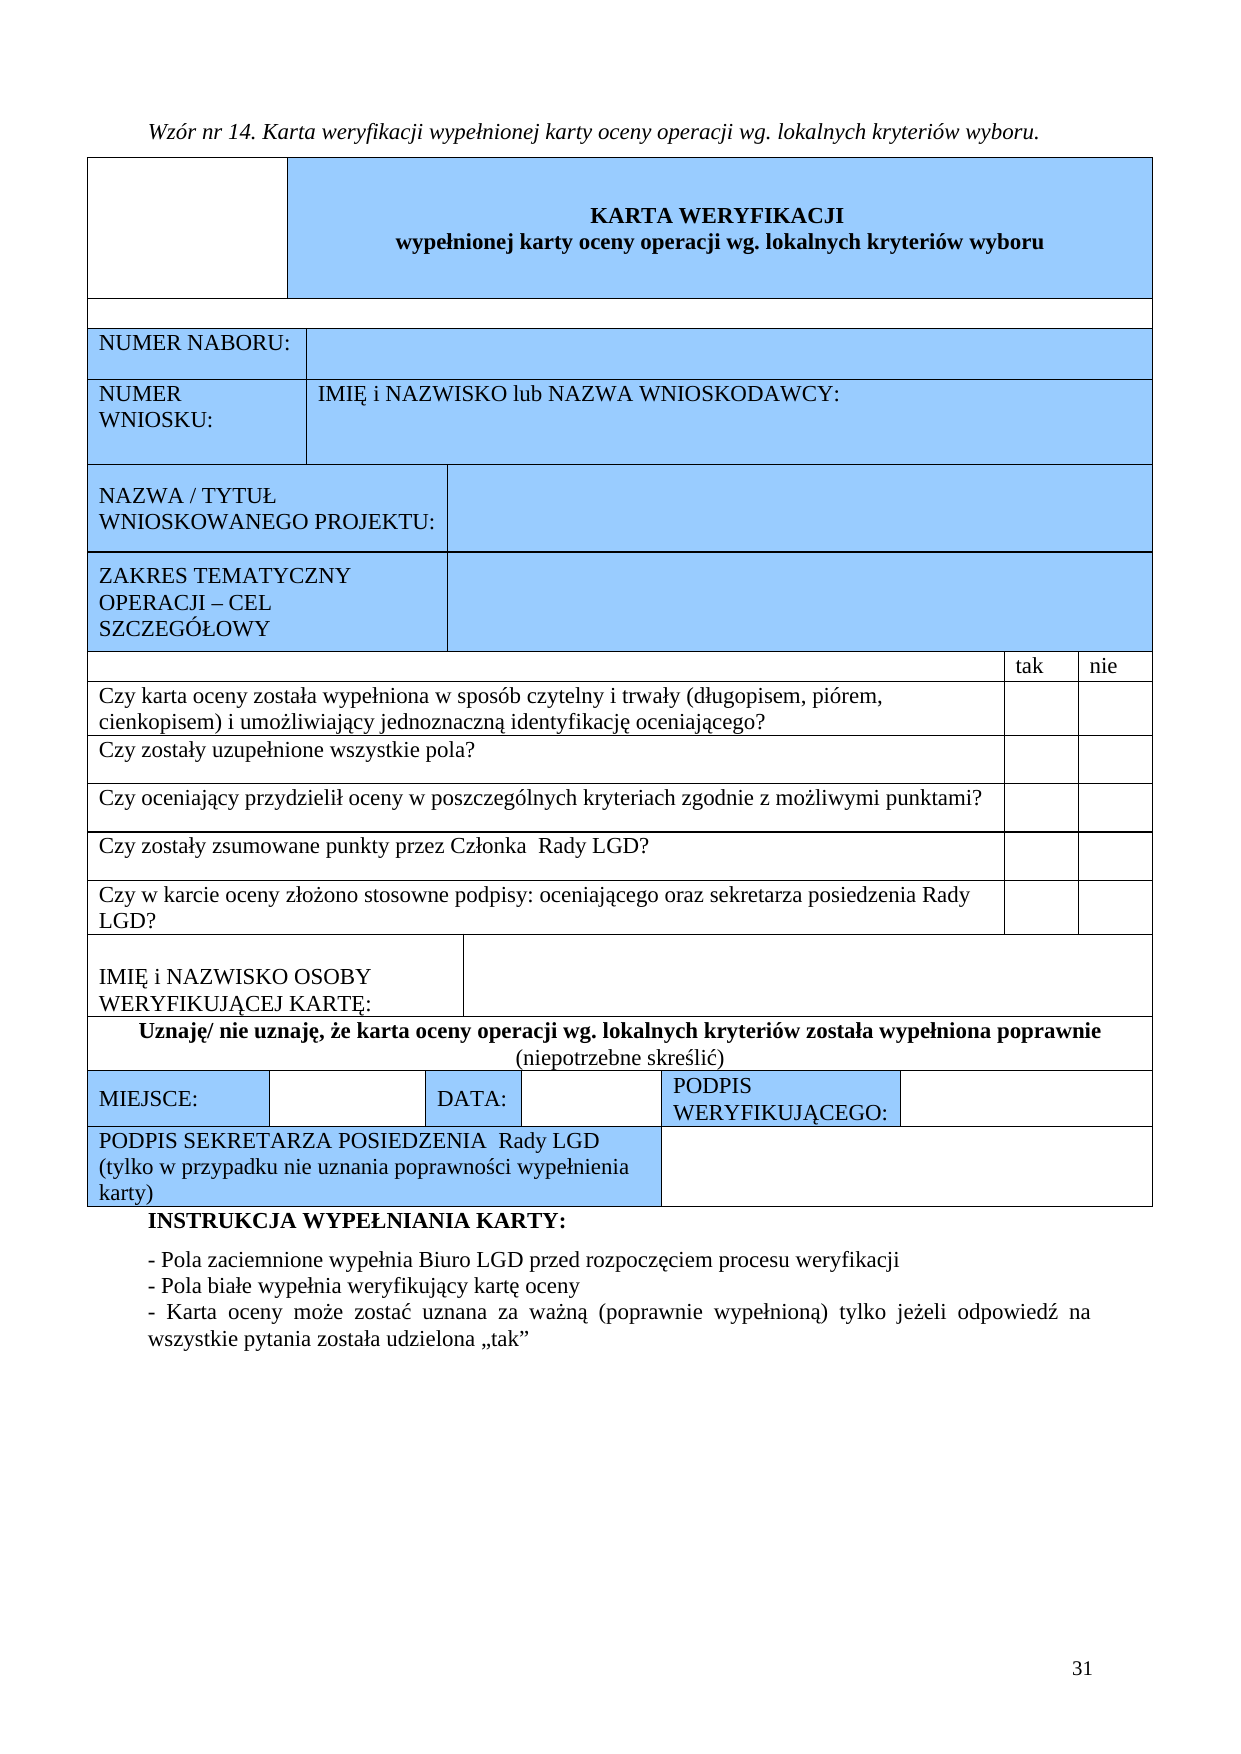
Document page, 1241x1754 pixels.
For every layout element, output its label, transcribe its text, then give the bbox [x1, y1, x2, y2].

table_cell Czy zostały zsumowane punkty przez Członka Rady LGD? [88, 833, 1004, 880]
table_cell [901, 1071, 1152, 1126]
table_cell [307, 329, 1152, 379]
table_cell [662, 1127, 1152, 1206]
table_header KARTA WERYFIKACJI wypełnionej karty oceny operacji wg. lokalnych kryteriów wyboru [288, 158, 1152, 298]
table_cell [88, 299, 1152, 328]
table_cell IMIĘ i NAZWISKO OSOBY WERYFIKUJĄCEJ KARTĘ: [88, 935, 463, 1016]
table_cell PODPIS SEKRETARZA POSIEDZENIA Rady LGD (tylko w przypadku nie uznania poprawności wypełnienia karty) [88, 1127, 661, 1206]
table_header [88, 158, 287, 298]
table_cell Czy oceniający przydzielił oceny w poszczególnych kryteriach zgodnie z możliwymi punktami? [88, 784, 1004, 831]
table_cell MIEJSCE: [88, 1071, 269, 1126]
table_cell PODPIS WERYFIKUJĄCEGO: [662, 1071, 900, 1126]
table_cell nie [1079, 652, 1152, 681]
table_cell  [1079, 784, 1152, 831]
text - Pola białe wypełnia weryfikujący kartę oceny [148, 1272, 1092, 1298]
table_cell  [1005, 881, 1078, 933]
table_cell NUMER WNIOSKU: [88, 380, 306, 464]
text Wzór nr 14. Karta weryfikacji wypełnionej karty oceny operacji wg. lokalnych kryteriów wyboru. [148, 118, 1092, 144]
table_cell [522, 1071, 661, 1126]
text - Pola zaciemnione wypełnia Biuro LGD przed rozpoczęciem procesu weryfikacji [148, 1246, 1092, 1272]
table_cell ZAKRES TEMATYCZNY OPERACJI – CEL SZCZEGÓŁOWY [88, 553, 447, 651]
table_cell [448, 465, 1152, 551]
table_cell NUMER NABORU: [88, 329, 306, 379]
table_cell Uznaję/ nie uznaję, że karta oceny operacji wg. lokalnych kryteriów została wypełniona poprawnie (niepotrzebne skreślić) [88, 1017, 1152, 1070]
table_cell [270, 1071, 425, 1126]
table_cell IMIĘ i NAZWISKO lub NAZWA WNIOSKODAWCY: [307, 380, 1152, 464]
table_cell  [1079, 736, 1152, 783]
table_cell NAZWA / TYTUŁ WNIOSKOWANEGO PROJEKTU: [88, 465, 447, 551]
text INSTRUKCJA WYPEŁNIANIA KARTY: [148, 1207, 1092, 1233]
table_cell [464, 935, 1152, 1016]
table_cell  [1079, 881, 1152, 933]
table_cell  [1005, 736, 1078, 783]
table_cell Czy w karcie oceny złożono stosowne podpisy: oceniającego oraz sekretarza posiedzenia Rady LGD? [88, 881, 1004, 933]
table_cell Czy zostały uzupełnione wszystkie pola? [88, 736, 1004, 783]
text - Karta oceny może zostać uznana za ważną (poprawnie wypełnioną) tylko jeżeli odpowiedź na wszystkie pytania została udzielona „tak” [148, 1298, 1092, 1351]
table_cell DATA: [426, 1071, 521, 1126]
table_cell  [1079, 833, 1152, 880]
table_cell Czy karta oceny została wypełniona w sposób czytelny i trwały (długopisem, piórem, cienkopisem) i umożliwiający jednoznaczną identyfikację oceniającego? [88, 682, 1004, 735]
table_cell  [1005, 784, 1078, 831]
table_cell [448, 553, 1152, 651]
table_cell  [1005, 833, 1078, 880]
table_cell tak [1005, 652, 1078, 681]
table_cell [88, 652, 1004, 681]
table_cell  [1079, 682, 1152, 735]
table_cell  [1005, 682, 1078, 735]
